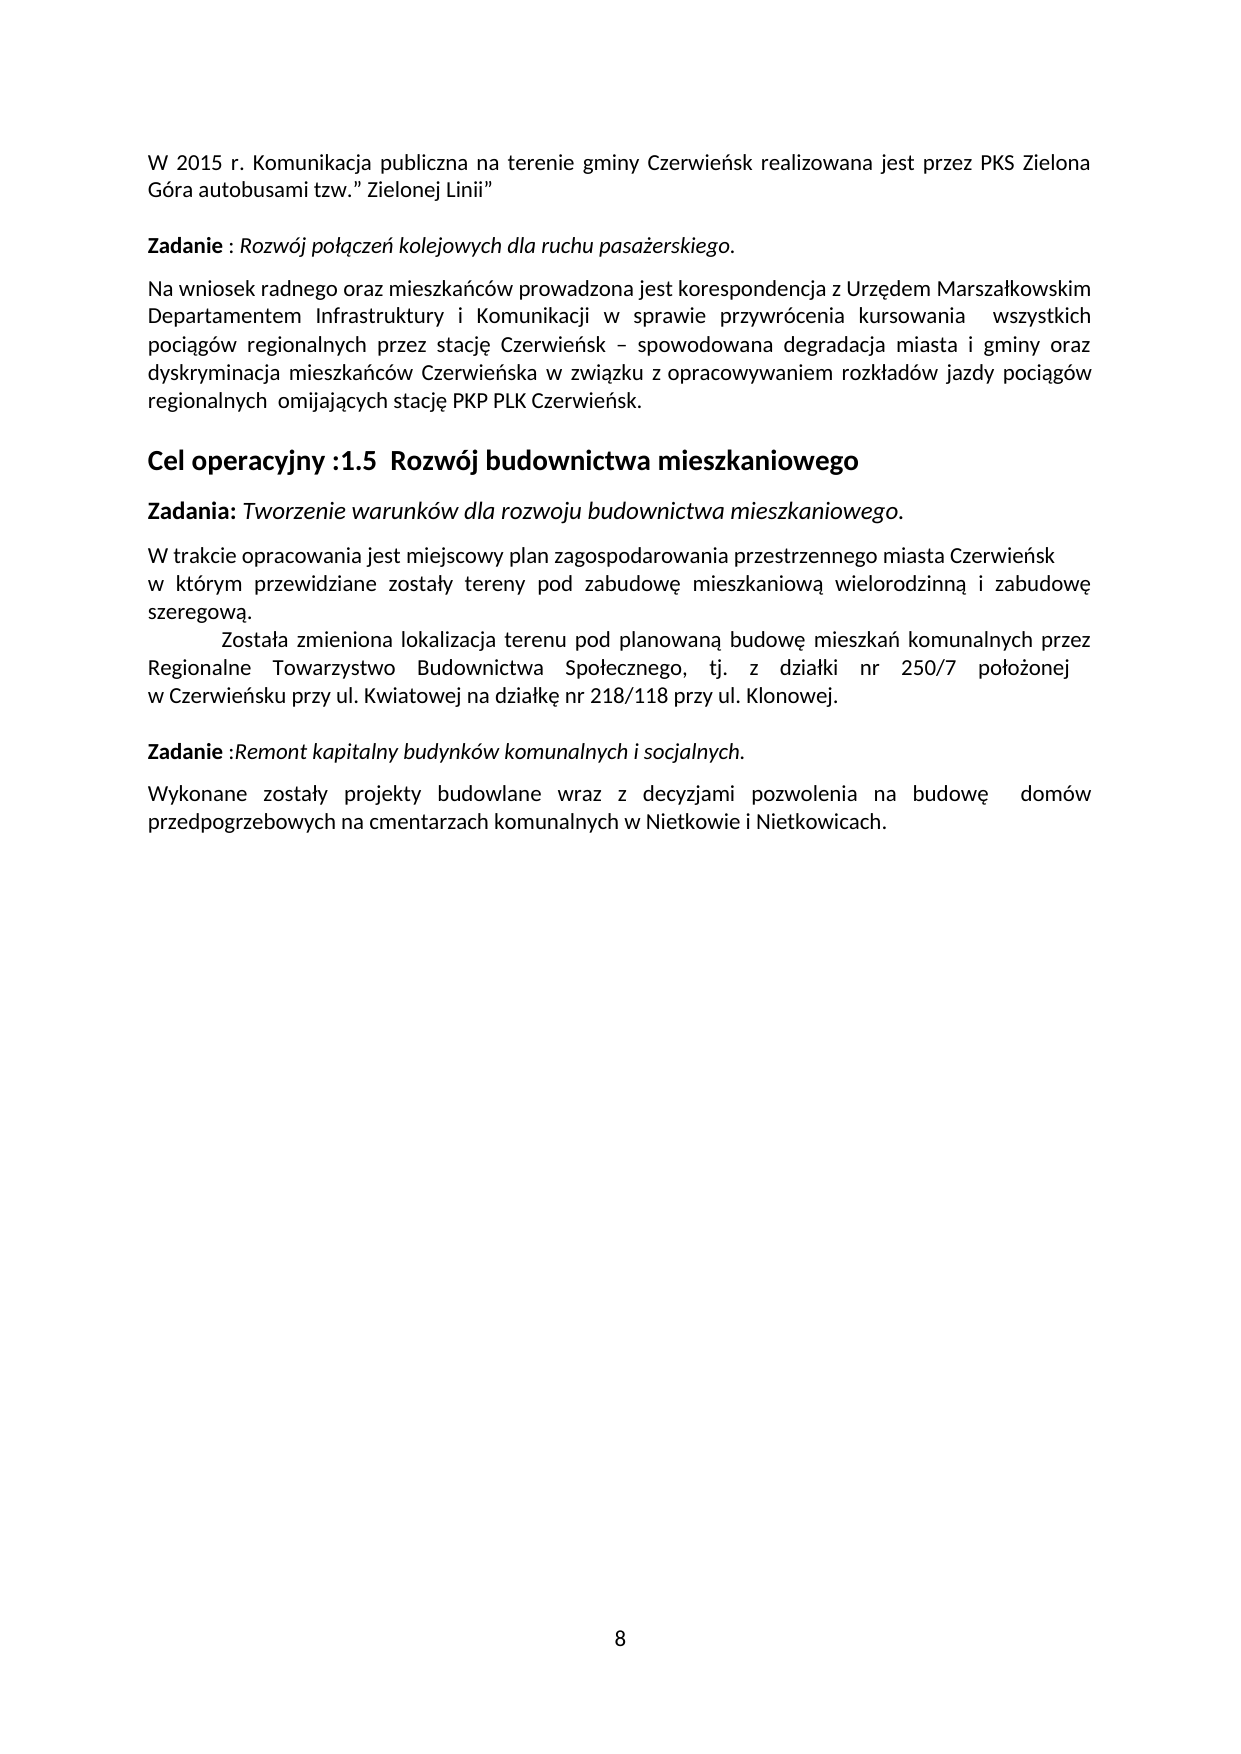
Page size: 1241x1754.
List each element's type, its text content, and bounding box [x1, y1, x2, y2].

text Wykonane zostały projekty budowlane wraz z decyzjami pozwolenia na budowę domów przedpogrzebowych na cmentarzach komunalnych w Nietkowie i Nietkowicach. [148, 779, 1093, 835]
text Zadania: Tworzenie warunków dla rozwoju budownictwa mieszkaniowego. [148, 495, 1093, 526]
text Zadanie :Remont kapitalny budynków komunalnych i socjalnych. [148, 737, 1093, 765]
text W 2015 r. Komunikacja publiczna na terenie gminy Czerwieńsk realizowana jest przez PKS Zielona Góra autobusami tzw.” Zielonej Linii” [148, 148, 1093, 204]
text Zadanie : Rozwój połączeń kolejowych dla ruchu pasażerskiego. [148, 232, 1093, 260]
text Cel operacyjny :1.5 Rozwój budownictwa mieszkaniowego [148, 442, 1093, 477]
text Na wniosek radnego oraz mieszkańców prowadzona jest korespondencja z Urzędem Marszałkowskim Departamentem Infrastruktury i Komunikacji w sprawie przywrócenia kursowania wszystkich pociągów regionalnych przez stację Czerwieńsk – spowodowana degradacja miasta i gminy oraz dyskryminacja mieszkańców Czerwieńska w związku z opracowywaniem rozkładów jazdy pociągów regionalnych omijających stację PKP PLK Czerwieńsk. [148, 274, 1093, 414]
text w którym przewidziane zostały tereny pod zabudowę mieszkaniową wielorodzinną i zabudowę szeregową. [148, 569, 1093, 625]
text Została zmieniona lokalizacja terenu pod planowaną budowę mieszkań komunalnych przez Regionalne Towarzystwo Budownictwa Społecznego, tj. z działki nr 250/7 położonej w Czerwieńsku przy ul. Kwiatowej na działkę nr 218/118 przy ul. Klonowej. [148, 625, 1093, 709]
text W trakcie opracowania jest miejscowy plan zagospodarowania przestrzennego miasta Czerwieńsk [148, 541, 1093, 569]
